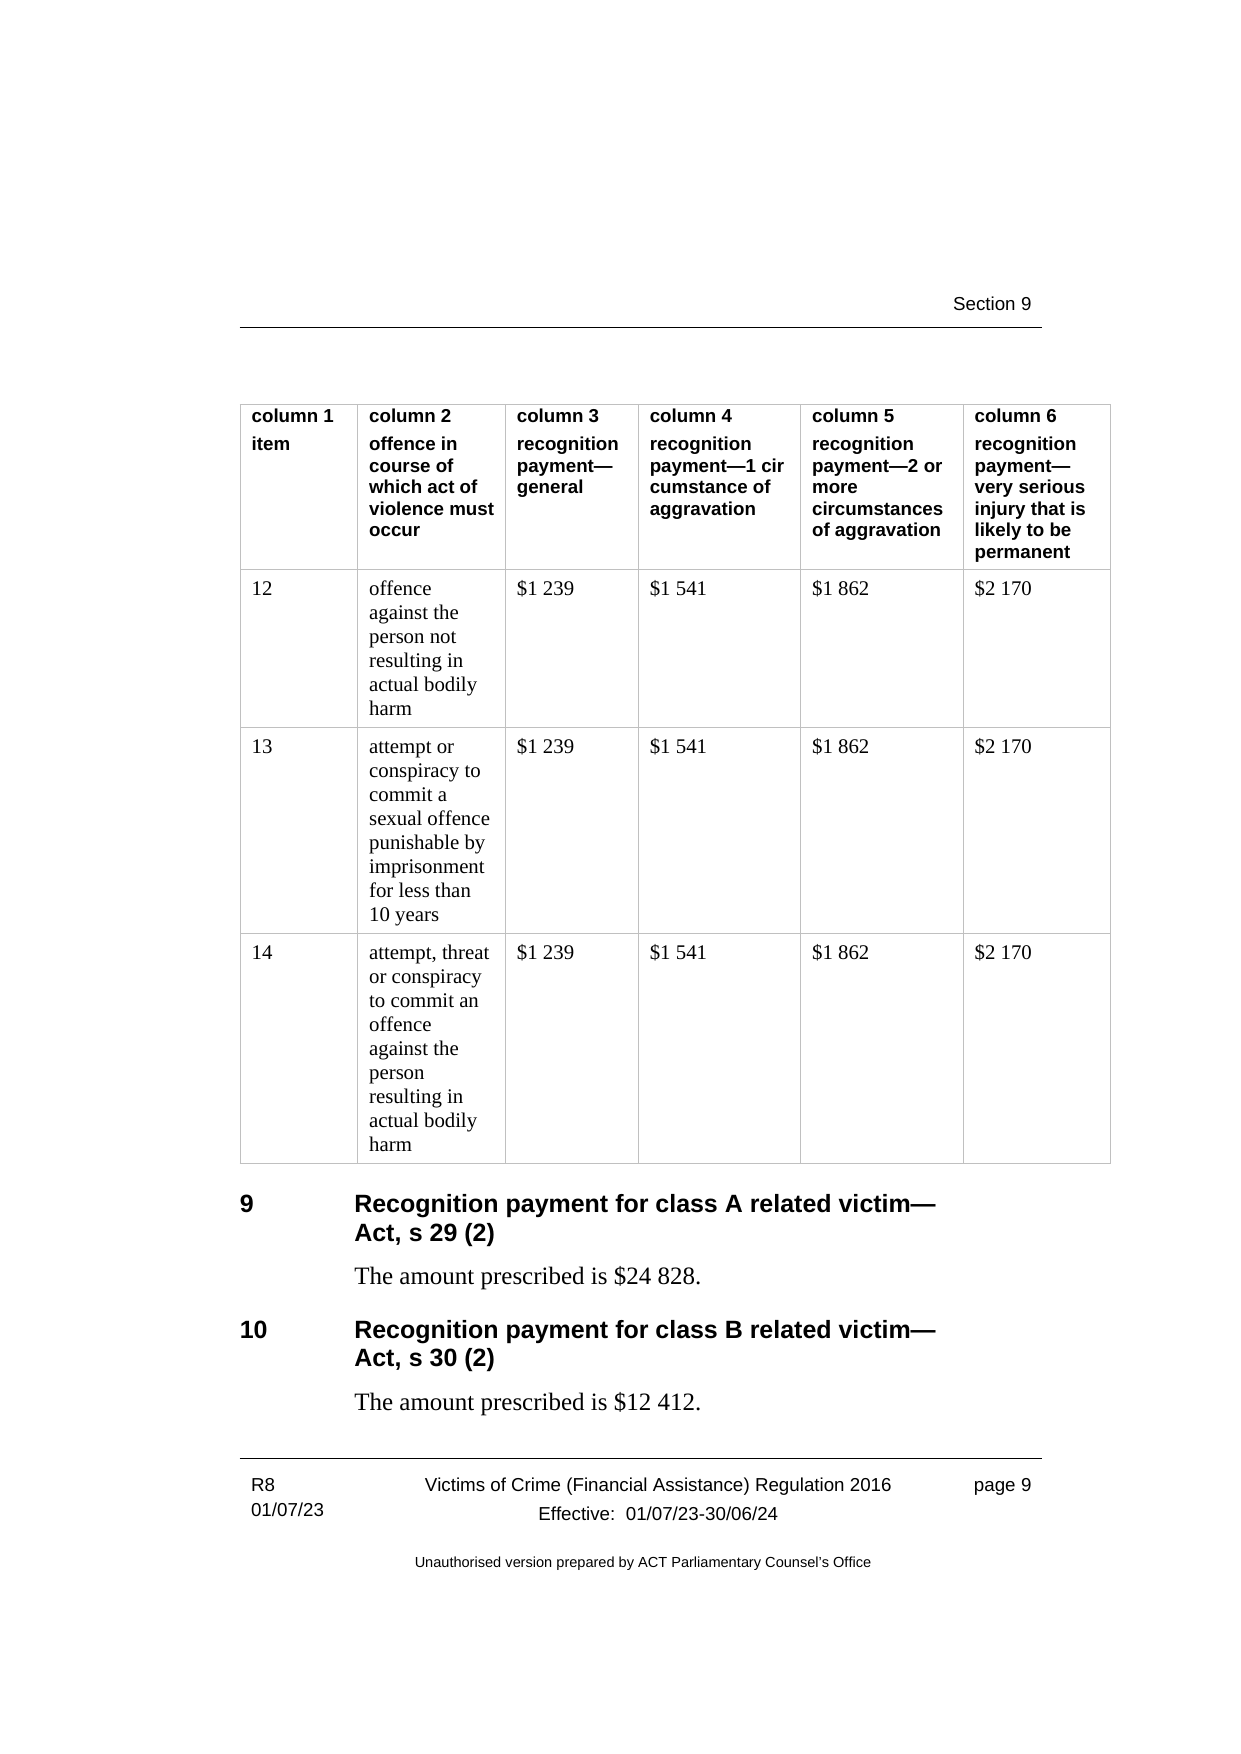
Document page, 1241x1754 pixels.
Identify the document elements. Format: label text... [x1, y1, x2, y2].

table_cell $1 862 [801, 934, 963, 1163]
table_cell $1 239 [506, 728, 638, 933]
table_header column 2 offence in course of which act of violence must occur [358, 405, 505, 569]
table_cell 13 [241, 728, 357, 933]
table_cell $1 862 [801, 570, 963, 727]
text 9 Recognition payment for class A related victim—Act, s 29 (2) [239, 1189, 1042, 1246]
table_cell $2 170 [964, 934, 1110, 1163]
text The amount prescribed is $24 828. [354, 1261, 1042, 1289]
table_cell $1 541 [639, 728, 800, 933]
table_header column 1 item [241, 405, 357, 569]
table_header column 3 recognition payment—general [506, 405, 638, 569]
table_cell attempt, threat or conspiracy to commit an offence against the person resulting in actual bodily harm [358, 934, 505, 1163]
table_cell $1 239 [506, 934, 638, 1163]
table_header column 5 recognition payment—2 or more circumstances of aggravation [801, 405, 963, 569]
table_cell $1 862 [801, 728, 963, 933]
text The amount prescribed is $12 412. [354, 1387, 1042, 1415]
table_cell $2 170 [964, 570, 1110, 727]
table_cell 14 [241, 934, 357, 1163]
table_cell offence against the person not resulting in actual bodily harm [358, 570, 505, 727]
table_header column 6 recognition payment—very serious injury that is likely to be permanent [964, 405, 1110, 569]
table_cell $2 170 [964, 728, 1110, 933]
text 10 Recognition payment for class B related victim—Act, s 30 (2) [239, 1314, 1042, 1372]
table_cell 12 [241, 570, 357, 727]
table_cell $1 239 [506, 570, 638, 727]
table_cell $1 541 [639, 570, 800, 727]
table_cell attempt or conspiracy to commit a sexual offence punishable by imprisonment for less than 10 years [358, 728, 505, 933]
table_cell $1 541 [639, 934, 800, 1163]
table_header column 4 recognition payment—1 circumstance of aggravation [639, 405, 800, 569]
